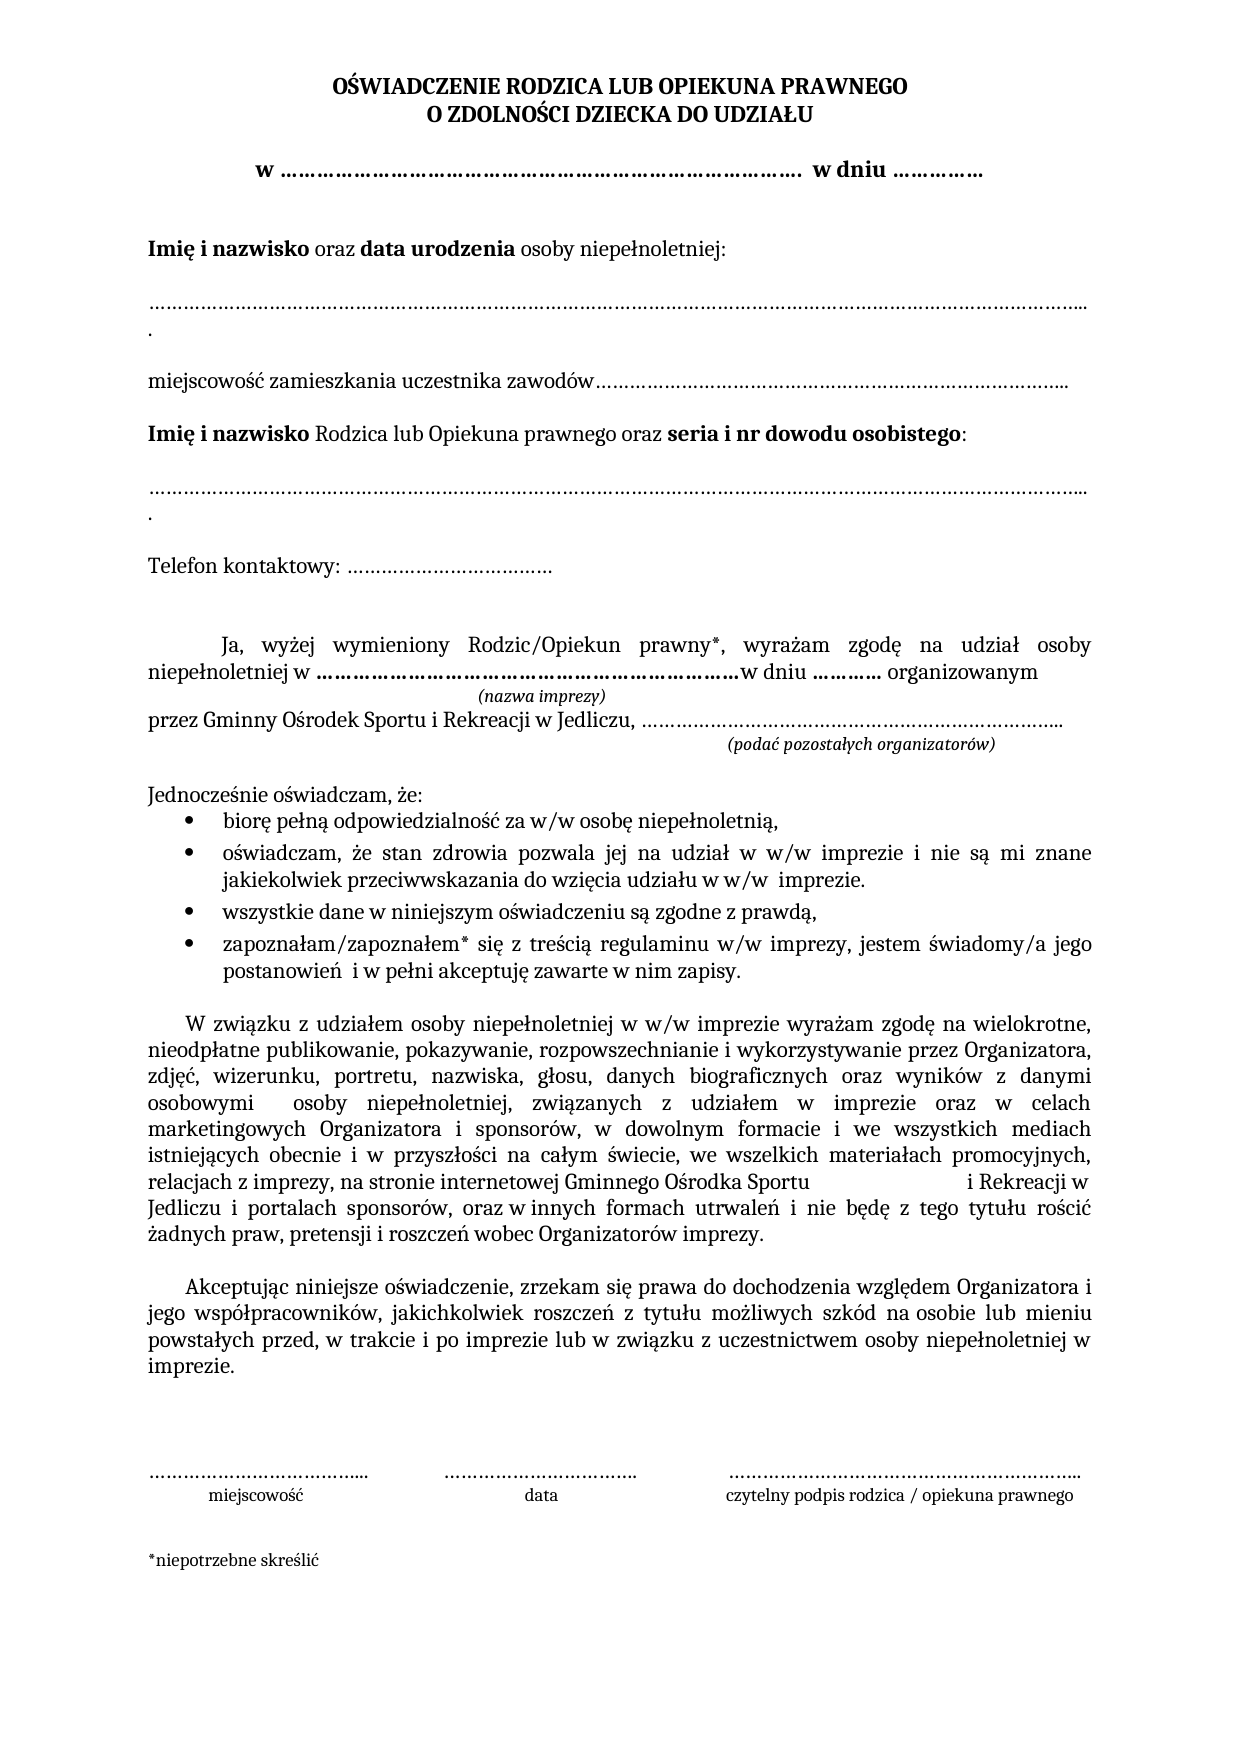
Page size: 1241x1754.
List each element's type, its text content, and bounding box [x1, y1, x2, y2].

text przez Gminny Ośrodek Sportu i Rekreacji w Jedliczu, ……………………………………………………………….. [148, 707, 1093, 733]
list oświadczam, że stan zdrowia pozwala jej na udział w w/w imprezie i nie są mi znane jakiekolwiek przeciwwskazania do wzięcia udziału w w/w imprezie. [185, 840, 1093, 893]
list wszystkie dane w niniejszym oświadczeniu są zgodne z prawdą, [185, 899, 1093, 925]
text miejscowość zamieszkania uczestnika zawodów……………………………………………………………………….. [148, 368, 1093, 394]
text (podać pozostałych organizatorów) [148, 733, 1093, 755]
text OŚWIADCZENIE RODZICA LUB OPIEKUNA PRAWNEGO [148, 73, 1093, 101]
list biorę pełną odpowiedzialność za w/w osobę niepełnoletnią, [185, 808, 1093, 834]
text miejscowość data czytelny podpis rodzica / opiekuna prawnego [148, 1485, 1093, 1506]
text (nazwa imprezy) [148, 686, 1093, 707]
text w …………………………………………………………………………. w dniu …………… [148, 156, 1093, 183]
list zapoznałam/zapoznałem* się z treścią regulaminu w/w imprezy, jestem świadomy/a jego postanowień i w pełni akceptuję zawarte w nim zapisy. [185, 931, 1093, 984]
text Jednocześnie oświadczam, że: [148, 781, 1093, 808]
text ………………………………………………………………………………………………………………………………………………... [148, 289, 1093, 342]
text Akceptując niniejsze oświadczenie, zrzekam się prawa do dochodzenia względem Organizatora i jego współpracowników, jakichkolwiek roszczeń z tytułu możliwych szkód na osobie lub mieniu powstałych przed, w trakcie i po imprezie lub w związku z uczestnictwem osoby niepełnoletniej w imprezie. [148, 1274, 1093, 1379]
text ………………………………... ……………………………. …………………………………………………….. [148, 1458, 1093, 1485]
text O ZDOLNOŚCI DZIECKA DO UDZIAŁU [148, 101, 1093, 128]
text ………………………………………………………………………………………………………………………………………………... [148, 473, 1093, 526]
text Imię i nazwisko oraz data urodzenia osoby niepełnoletniej: [148, 236, 1093, 263]
text Ja, wyżej wymieniony Rodzic/Opiekun prawny*, wyrażam zgodę na udział osoby niepełnoletniej w ……………………………………………………………w dniu ………… organizowanym [148, 632, 1093, 686]
text *niepotrzebne skreślić [148, 1549, 1093, 1571]
text W związku z udziałem osoby niepełnoletniej w w/w imprezie wyrażam zgodę na wielokrotne, nieodpłatne publikowanie, pokazywanie, rozpowszechnianie i wykorzystywanie przez Organizatora, zdjęć, wizerunku, portretu, nazwiska, głosu, danych biograficznych oraz wyników z danymi osobowymi osoby niepełnoletniej, związanych z udziałem w imprezie oraz w celach marketingowych Organizatora i sponsorów, w dowolnym formacie i we wszystkich mediach istniejących obecnie i w przyszłości na całym świecie, we wszelkich materiałach promocyjnych, relacjach z imprezy, na stronie internetowej Gminnego Ośrodka Sportu i Rekreacji w Jedliczu i portalach sponsorów, oraz w innych formach utrwaleń i nie będę z tego tytułu rościć żadnych praw, pretensji i roszczeń wobec Organizatorów imprezy. [148, 1010, 1093, 1247]
text Telefon kontaktowy: ……………………………… [148, 552, 1093, 579]
text Imię i nazwisko Rodzica lub Opiekuna prawnego oraz seria i nr dowodu osobistego: [148, 421, 1093, 447]
